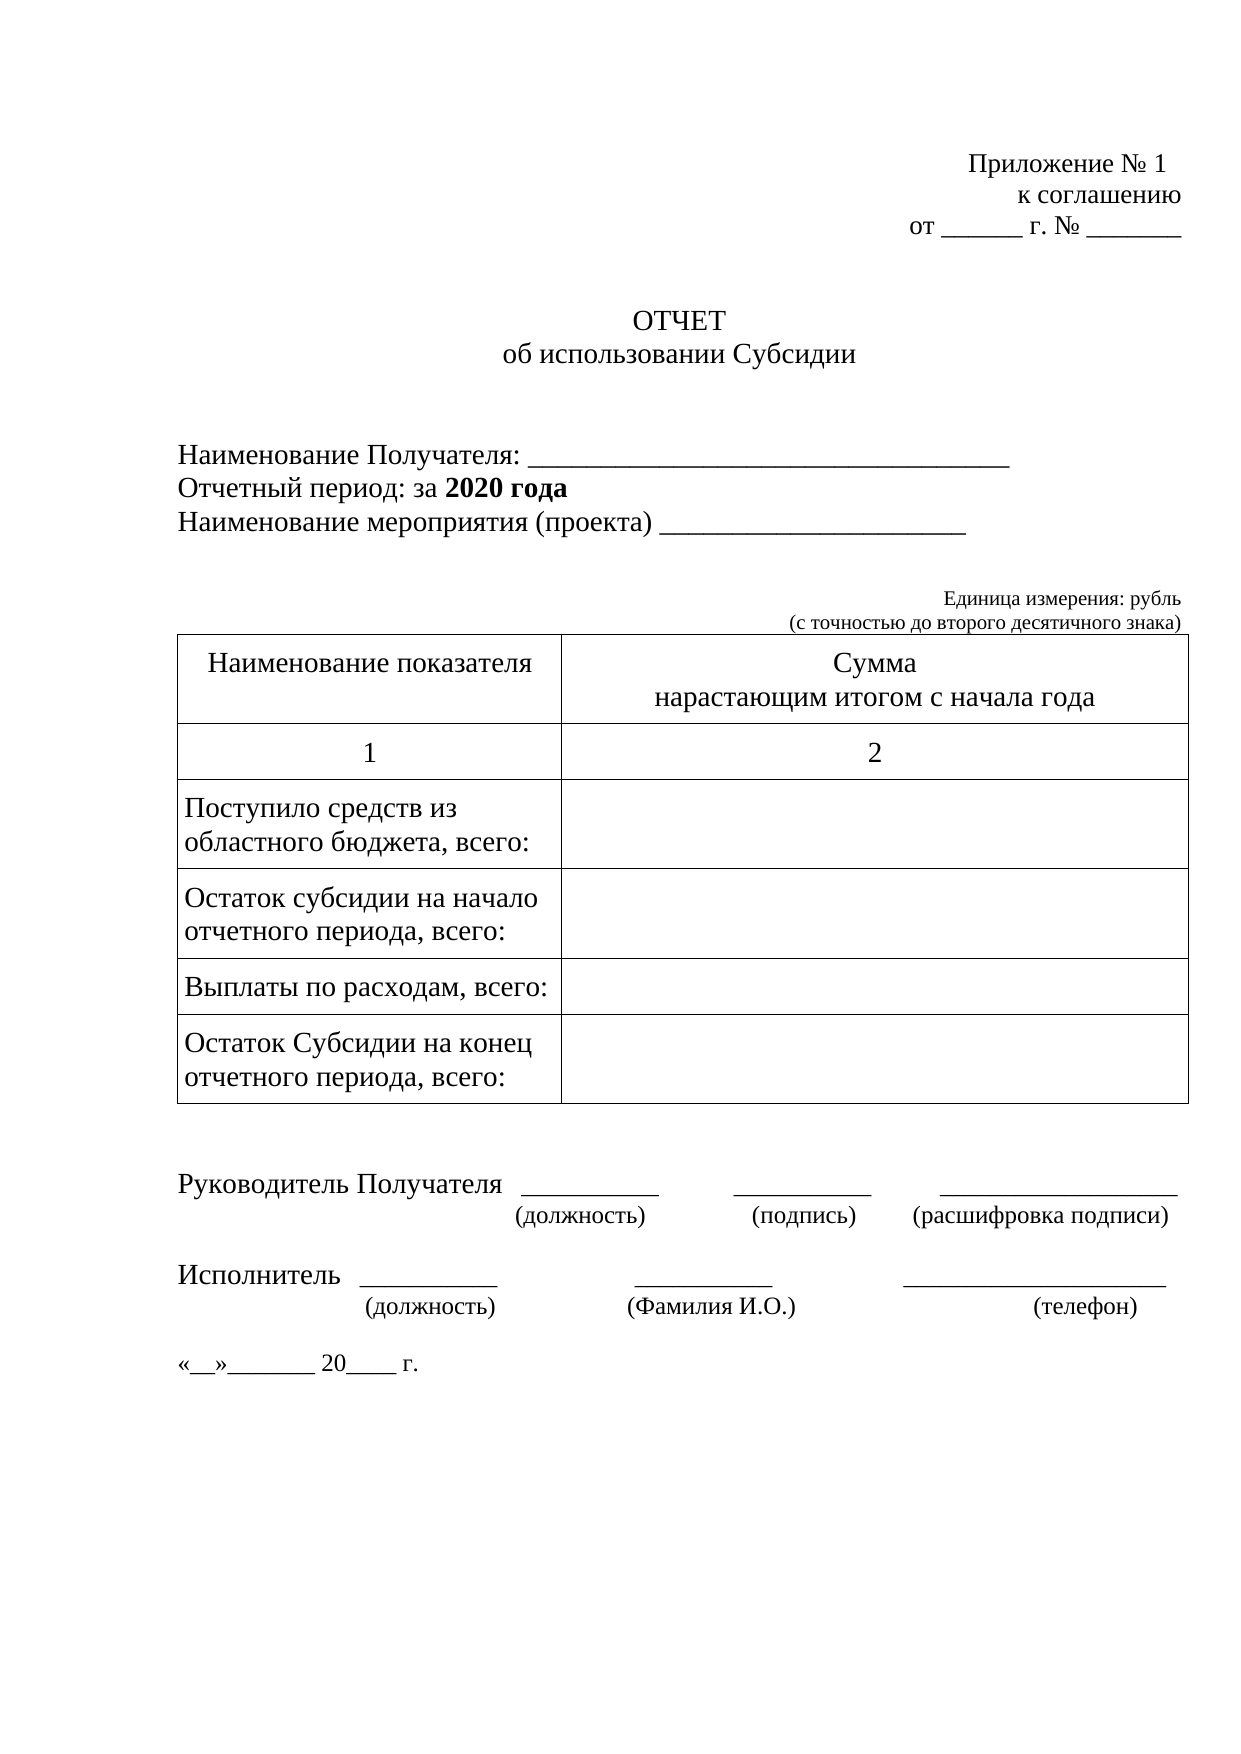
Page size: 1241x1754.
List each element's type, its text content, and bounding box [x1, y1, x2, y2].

text Наименование Получателя: _________________________________ [177, 437, 1181, 470]
text ОТЧЕТ [177, 303, 1181, 336]
table_cell [562, 1015, 1188, 1103]
table_header Сумма нарастающим итогом с начала года [562, 635, 1188, 723]
text об использовании Субсидии [177, 336, 1181, 370]
table_cell [562, 780, 1188, 868]
table_cell Остаток субсидии на начало отчетного периода, всего: [178, 869, 561, 958]
table_cell 1 [178, 724, 561, 779]
table_header Наименование показателя [178, 635, 561, 723]
table_cell Поступило средств из областного бюджета, всего: [178, 780, 561, 868]
text Руководитель Получателя ___________ ___________ ___________________ [177, 1166, 1181, 1200]
text (должность) (подпись) (расшифровка подписи) [177, 1200, 1181, 1228]
text (должность) (Фамилия И.О.) (телефон) [177, 1291, 1181, 1319]
text Отчетный период: за 2020 года [177, 470, 1181, 504]
table_cell Выплаты по расходам, всего: [178, 959, 561, 1013]
text «__»_______ 20____ г. [177, 1348, 1181, 1377]
text от ______ г. № _______ [177, 209, 1181, 240]
text Единица измерения: рубль [177, 586, 1181, 609]
text Наименование мероприятия (проекта) _____________________ [177, 504, 1181, 537]
table_cell [562, 959, 1188, 1013]
text Исполнитель ___________ ___________ _____________________ [177, 1257, 1181, 1291]
table_cell Остаток Субсидии на конец отчетного периода, всего: [178, 1015, 561, 1103]
table_cell 2 [562, 724, 1188, 779]
text Приложение № 1 [177, 147, 1181, 178]
text (с точностью до второго десятичного знака) [177, 609, 1181, 634]
text к соглашению [177, 178, 1181, 209]
table_cell [562, 869, 1188, 958]
